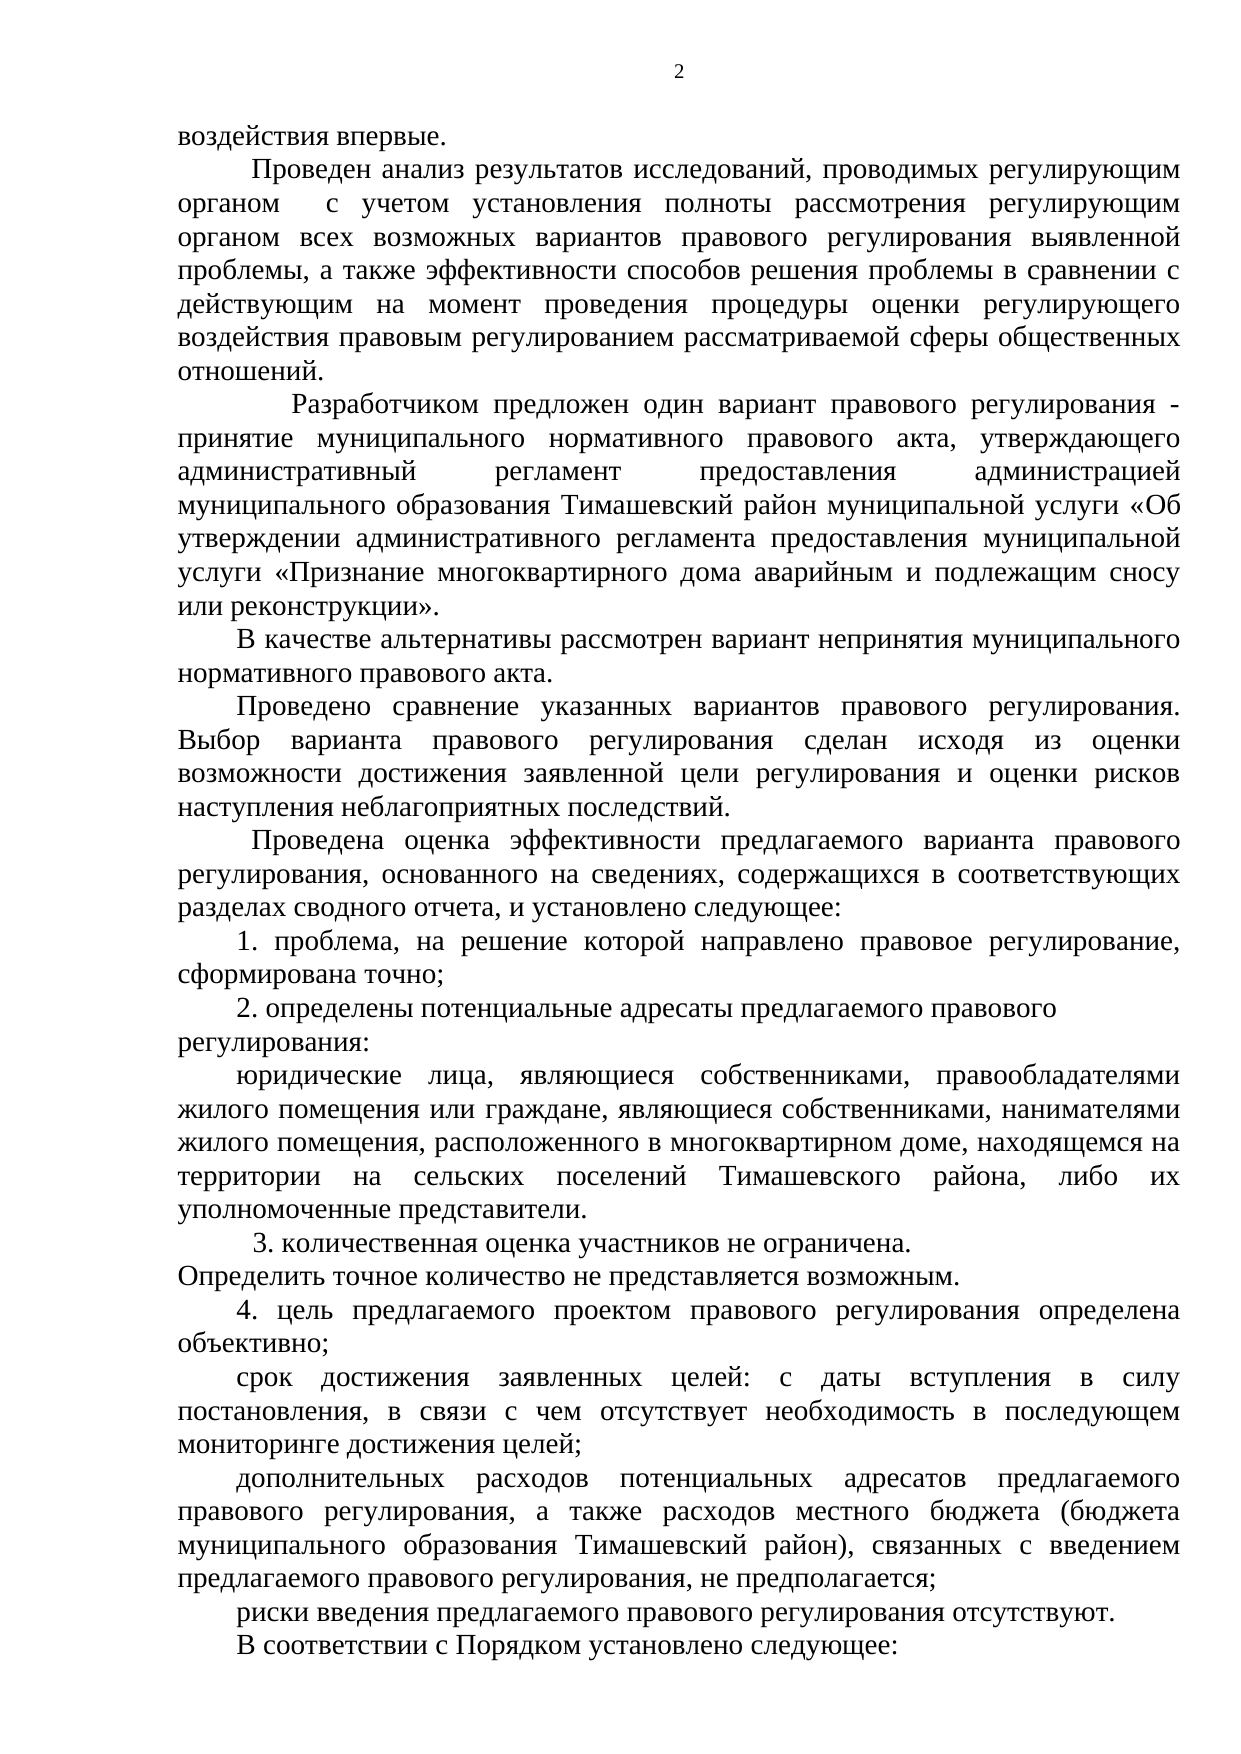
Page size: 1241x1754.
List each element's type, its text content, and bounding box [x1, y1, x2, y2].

text 4. цель предлагаемого проектом правового регулирования определена объективно; [177, 1292, 1181, 1359]
text риски введения предлагаемого правового регулирования отсутствуют. [177, 1594, 1181, 1627]
text Проведена оценка эффективности предлагаемого варианта правового регулирования, основанного на сведениях, содержащихся в соответствующих разделах сводного отчета, и установлено следующее: [177, 822, 1181, 923]
text Разработчиком предложен один вариант правового регулирования - принятие муниципального нормативного правового акта, утверждающего административный регламент предоставления администрацией муниципального образования Тимашевский район муниципальной услуги «Об утверждении административного регламента предоставления муниципальной услуги «Признание многоквартирного дома аварийным и подлежащим сносу или реконструкции». [177, 386, 1181, 621]
text срок достижения заявленных целей: с даты вступления в силу постановления, в связи с чем отсутствует необходимость в последующем мониторинге достижения целей; [177, 1359, 1181, 1460]
text 1. проблема, на решение которой направлено правовое регулирование, сформирована точно; [177, 923, 1181, 990]
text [177, 118, 1181, 152]
text Определить точное количество не представляется возможным. [177, 1258, 1181, 1292]
text 2. определены потенциальные адресаты предлагаемого правового регулирования: [177, 990, 1181, 1057]
text Проведено сравнение указанных вариантов правового регулирования. Выбор варианта правового регулирования сделан исходя из оценки возможности достижения заявленной цели регулирования и оценки рисков наступления неблагоприятных последствий. [177, 688, 1181, 822]
text юридические лица, являющиеся собственниками, правообладателями жилого помещения или граждане, являющиеся собственниками, нанимателями жилого помещения, расположенного в многоквартирном доме, находящемся на территории на сельских поселений Тимашевского района, либо их уполномоченные представители. [177, 1057, 1181, 1225]
text В соответствии с Порядком установлено следующее: [177, 1627, 1181, 1661]
text 3. количественная оценка участников не ограничена. [177, 1225, 1181, 1258]
text В качестве альтернативы рассмотрен вариант непринятия муниципального нормативного правового акта. [177, 621, 1181, 688]
text дополнительных расходов потенциальных адресатов предлагаемого правового регулирования, а также расходов местного бюджета (бюджета муниципального образования Тимашевский район), связанных с введением предлагаемого правового регулирования, не предполагается; [177, 1460, 1181, 1594]
text Проведен анализ результатов исследований, проводимых регулирующим органом с учетом установления полноты рассмотрения регулирующим органом всех возможных вариантов правового регулирования выявленной проблемы, а также эффективности способов решения проблемы в сравнении с действующим на момент проведения процедуры оценки регулирующего воздействия правовым регулированием рассматриваемой сферы общественных отношений. [177, 152, 1181, 386]
